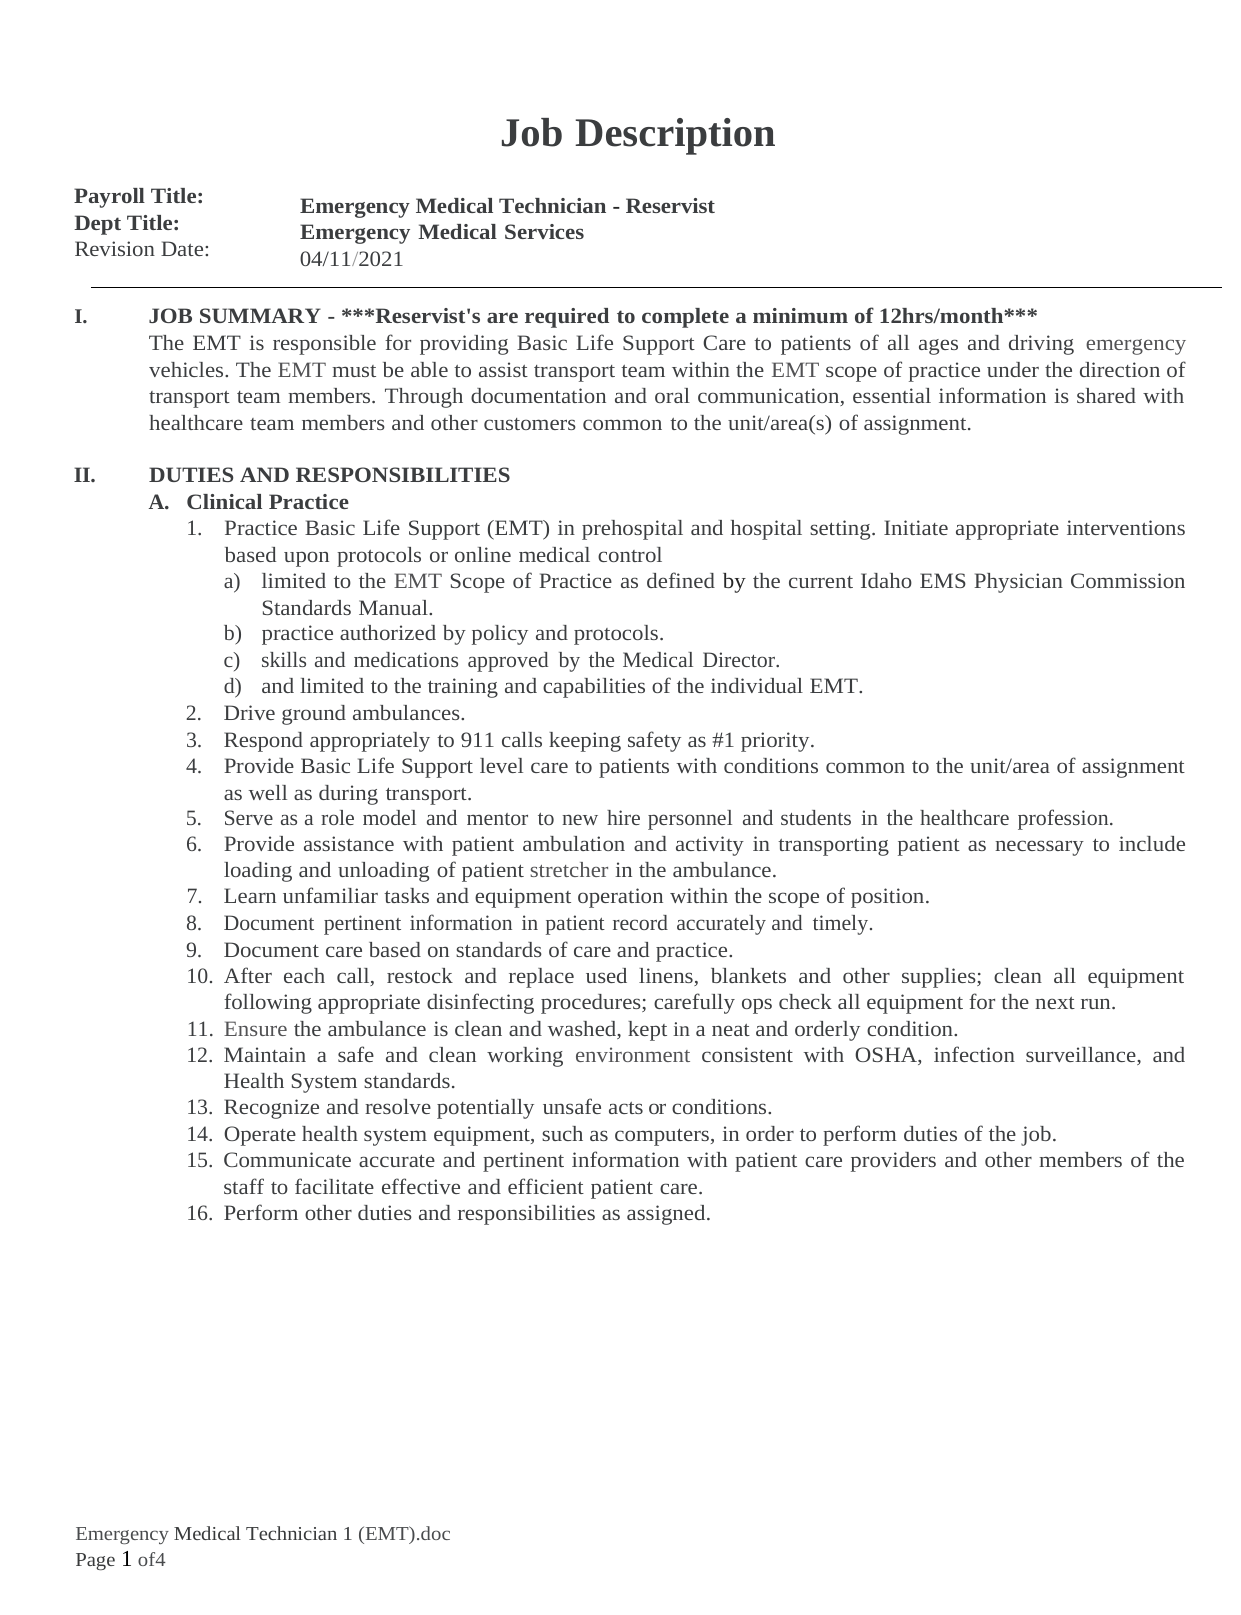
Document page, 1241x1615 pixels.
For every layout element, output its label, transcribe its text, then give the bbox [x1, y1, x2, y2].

title Job Description [497, 109, 778, 155]
list Maintain a safe and clean working environment consistent with OSHA, infection surveillance, and Health System standards. [186, 1042, 1186, 1094]
list Practice Basic Life Support (EMT) in prehospital and hospital setting. Initiate appropriate interventions based upon protocols or online medical control [186, 515, 1186, 567]
subtitle Clinical Practice [148, 489, 1186, 514]
text The EMT is responsible for providing Basic Life Support Care to patients of all ages and driving emergency vehicles. The EMT must be able to assist transport team within the EMT scope of practice under the direction of transport team members. Through documentation and oral communication, essential information is shared with healthcare team members and other customers common to the unit/area(s) of assignment. [148, 330, 1186, 435]
list Provide assistance with patient ambulation and activity in transporting patient as necessary to include loading and unloading of patient stretcher in the ambulance. [186, 831, 1186, 883]
list After each call, restock and replace used linens, blankets and other supplies; clean all equipment following appropriate disinfecting procedures; carefully ops check all equipment for the next run. [186, 963, 1186, 1014]
list Drive ground ambulances. [186, 700, 1186, 725]
list skills and medications approved by the Medical Director. [223, 647, 1186, 672]
list limited to the EMT Scope of Practice as defined by the current Idaho EMS Physician Commission Standards Manual. [223, 568, 1186, 620]
list Document pertinent information in patient record accurately and timely. [186, 910, 1186, 935]
list practice authorized by policy and protocols. [224, 621, 1186, 646]
list Respond appropriately to 911 calls keeping safety as #1 priority. [186, 727, 1186, 752]
text Payroll Title: Dept Title: Revision Date: [74, 183, 211, 261]
text 04/11/2021 [299, 246, 1213, 271]
list Provide Basic Life Support level care to patients with conditions common to the unit/area of assignment as well as during transport. [186, 753, 1186, 805]
list Recognize and resolve potentially unsafe acts or conditions. [186, 1095, 1186, 1119]
list Communicate accurate and pertinent information with patient care providers and other members of the staff to facilitate effective and efficient patient care. [186, 1147, 1186, 1199]
list Ensure the ambulance is clean and washed, kept in a neat and orderly condition. [187, 1016, 1186, 1041]
subtitle Emergency Medical Technician - Reservist Emergency Medical Services [300, 193, 718, 244]
subtitle JOB SUMMARY - ***Reservist's are required to complete a minimum of 12hrs/month*** [74, 303, 1186, 328]
list Perform other duties and responsibilities as assigned. [186, 1200, 1186, 1225]
list and limited to the training and capabilities of the individual EMT. [223, 673, 1186, 699]
subtitle DUTIES AND RESPONSIBILITIES [73, 462, 1213, 488]
list Learn unfamiliar tasks and equipment operation within the scope of position. [186, 884, 1186, 908]
list Serve as a role model and mentor to new hire personnel and students in the healthcare profession. [186, 806, 1186, 830]
list Document care based on standards of care and practice. [186, 937, 1186, 962]
list Operate health system equipment, such as computers, in order to perform duties of the job. [186, 1121, 1186, 1146]
